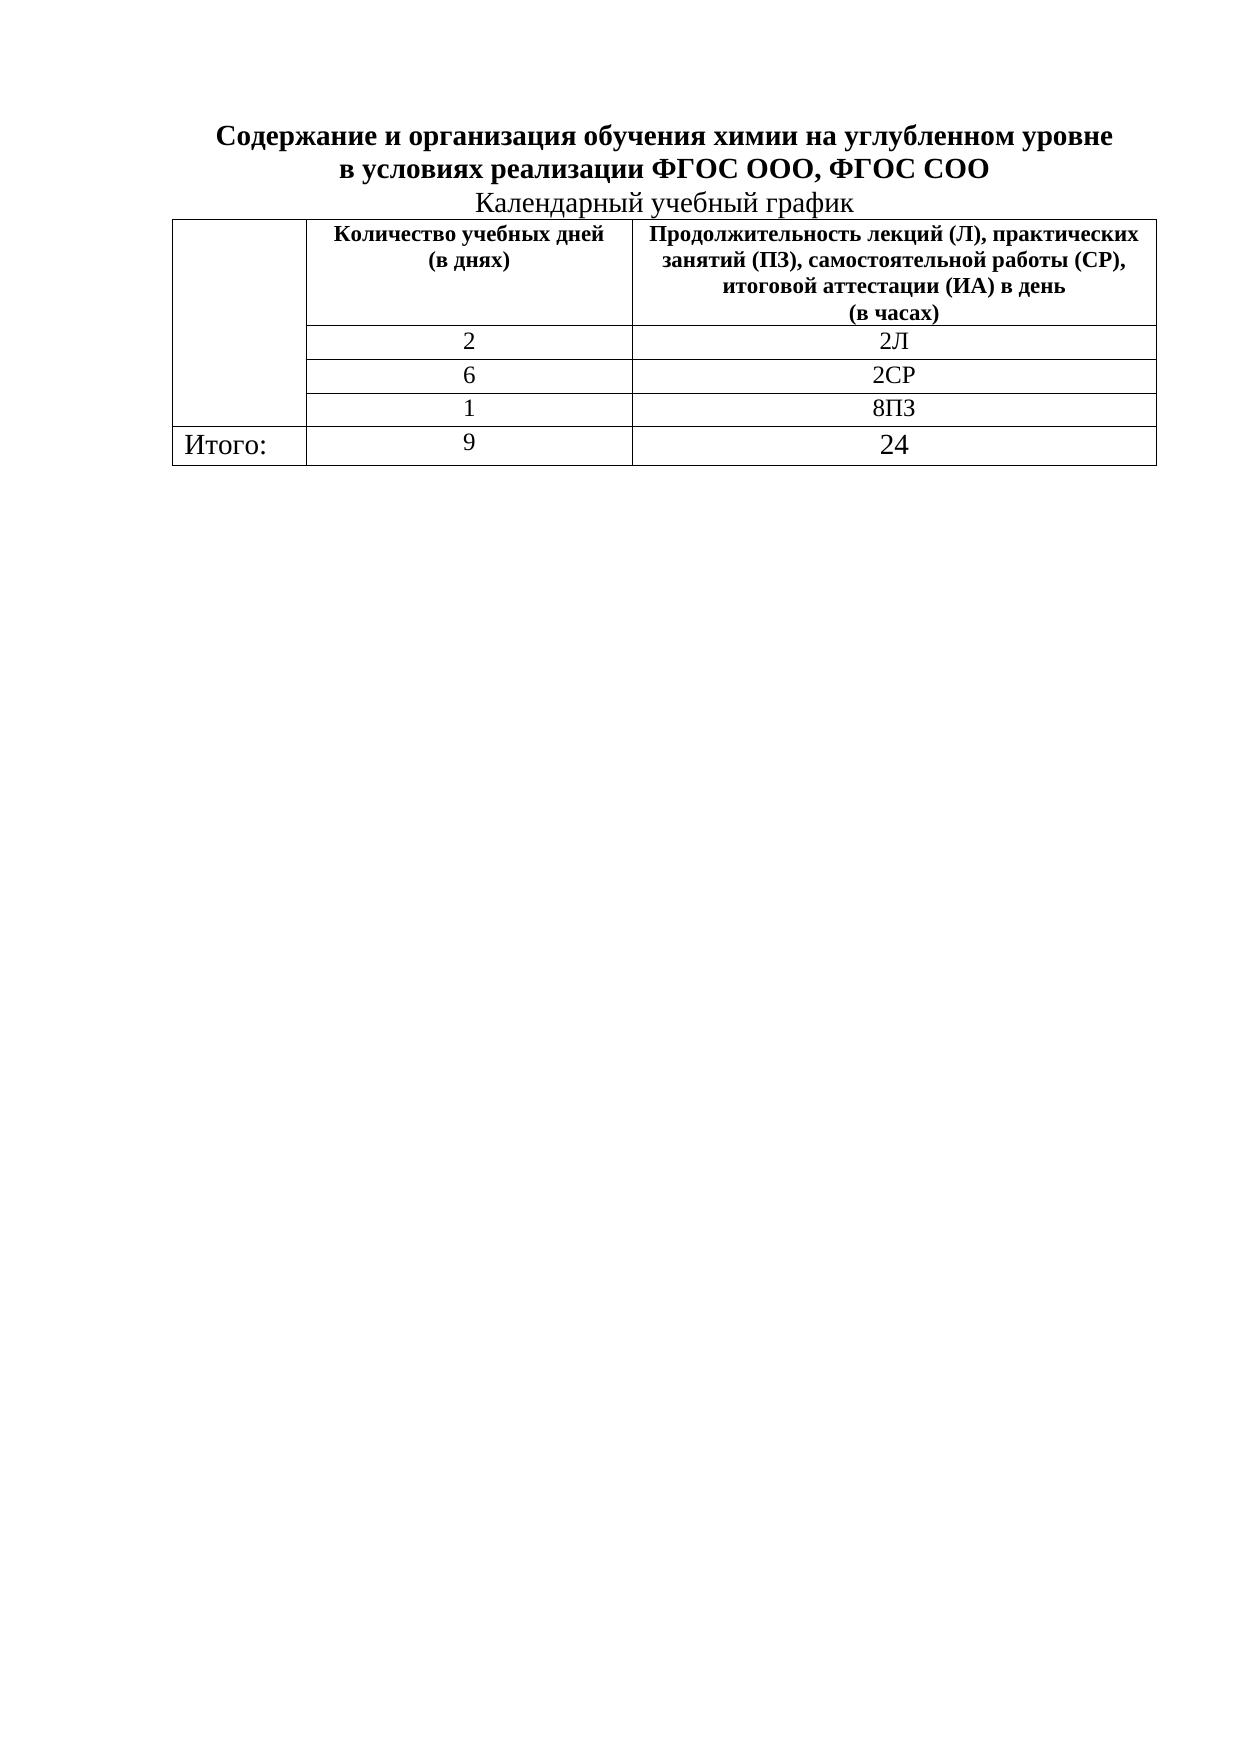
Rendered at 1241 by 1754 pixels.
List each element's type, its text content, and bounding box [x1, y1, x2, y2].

table_cell 8ПЗ [633, 394, 1156, 426]
table_header Количество учебных дней (в днях) [307, 220, 632, 325]
table_cell 9 [307, 427, 632, 464]
text в условиях реализации ФГОС ООО, ФГОС СОО [177, 152, 1152, 185]
table_cell Итого: [173, 427, 306, 464]
text Календарный учебный график [177, 185, 1152, 219]
text Содержание и организация обучения химии на углубленном уровне [177, 118, 1152, 152]
table_cell 2Л [633, 326, 1156, 359]
table_header [173, 220, 306, 426]
table_cell 2 [307, 326, 632, 359]
table_header Продолжительность лекций (Л), практических занятий (ПЗ), самостоятельной работы (СР), итоговой аттестации (ИА) в день (в часах) [633, 220, 1156, 325]
table_cell 1 [307, 394, 632, 426]
table_cell 2СР [633, 360, 1156, 392]
table_cell 24 [633, 427, 1156, 464]
table_cell 6 [307, 360, 632, 392]
